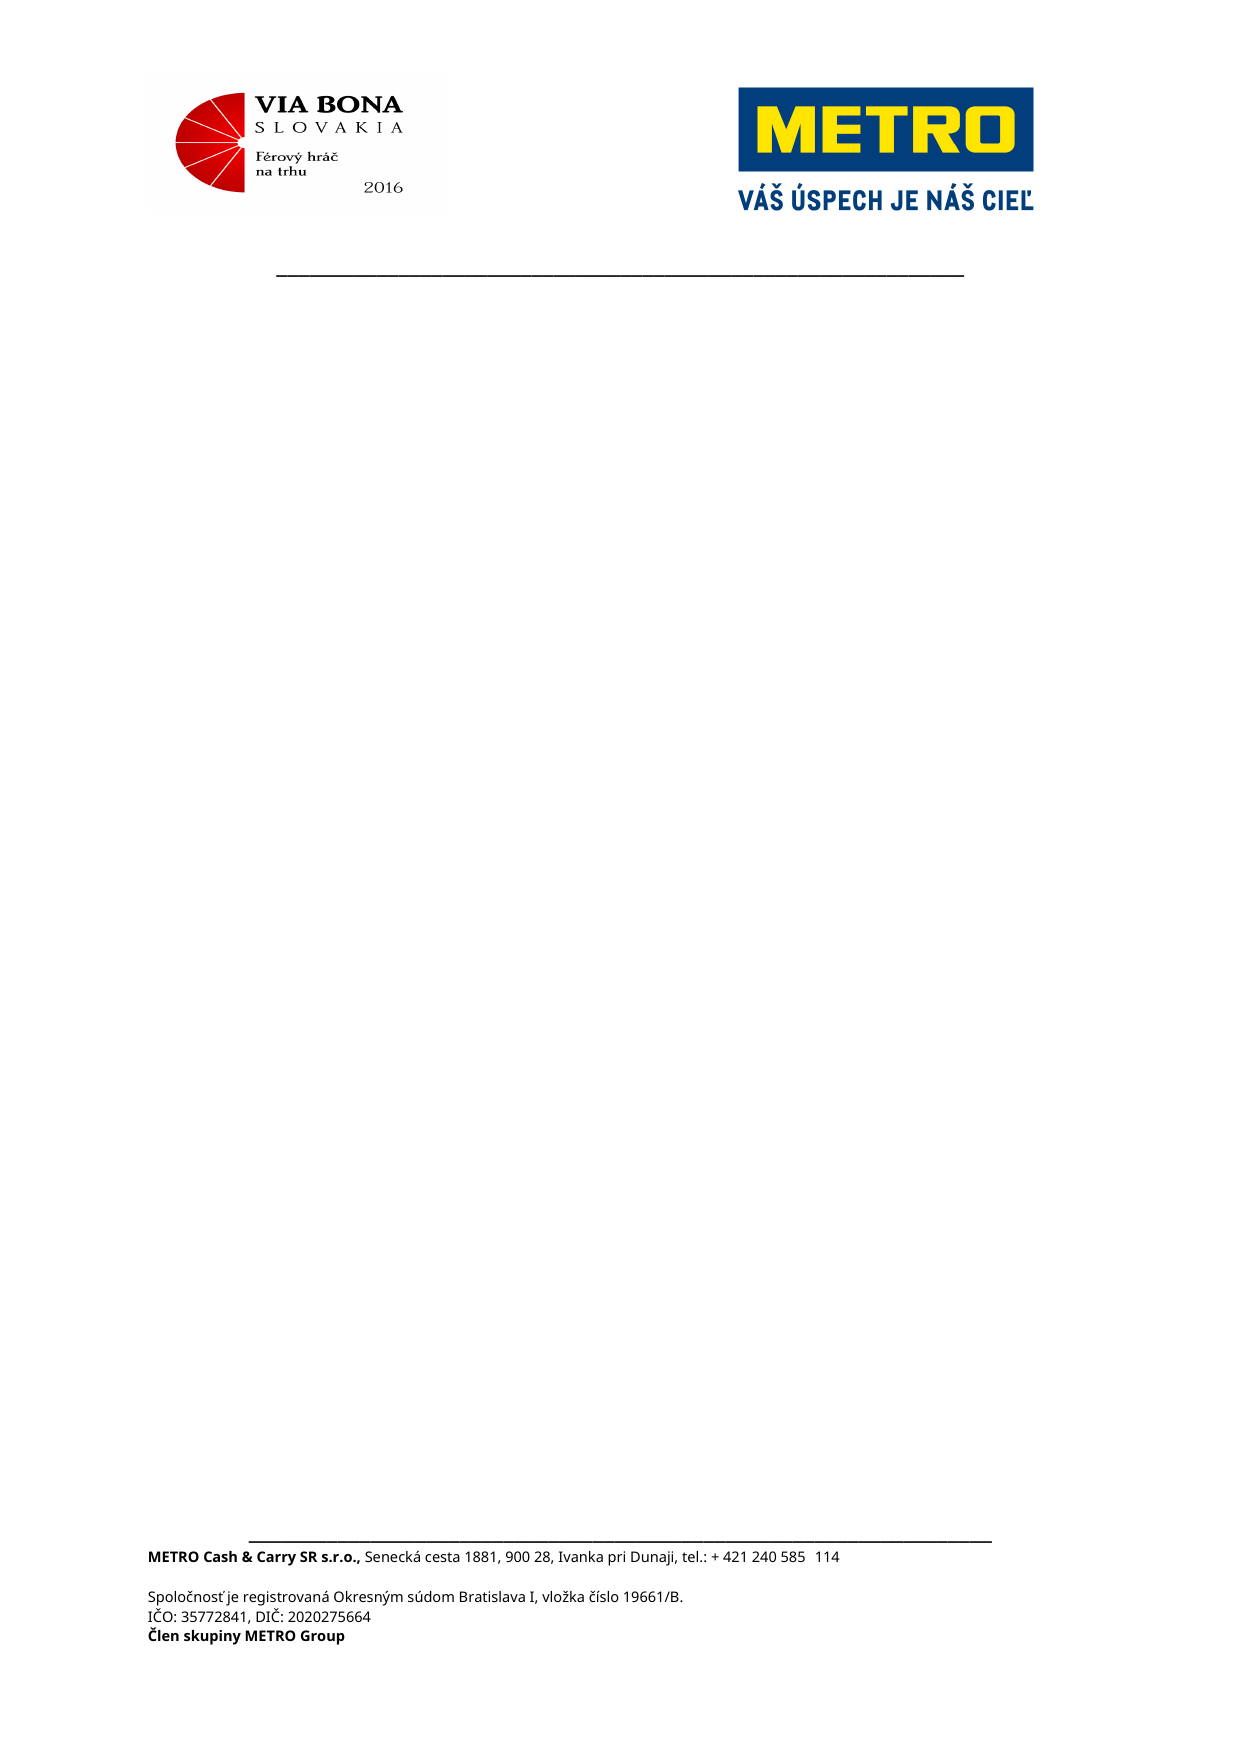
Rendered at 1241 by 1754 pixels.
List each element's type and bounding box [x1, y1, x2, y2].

picture [147, 73, 447, 213]
picture [678, 39, 1093, 258]
